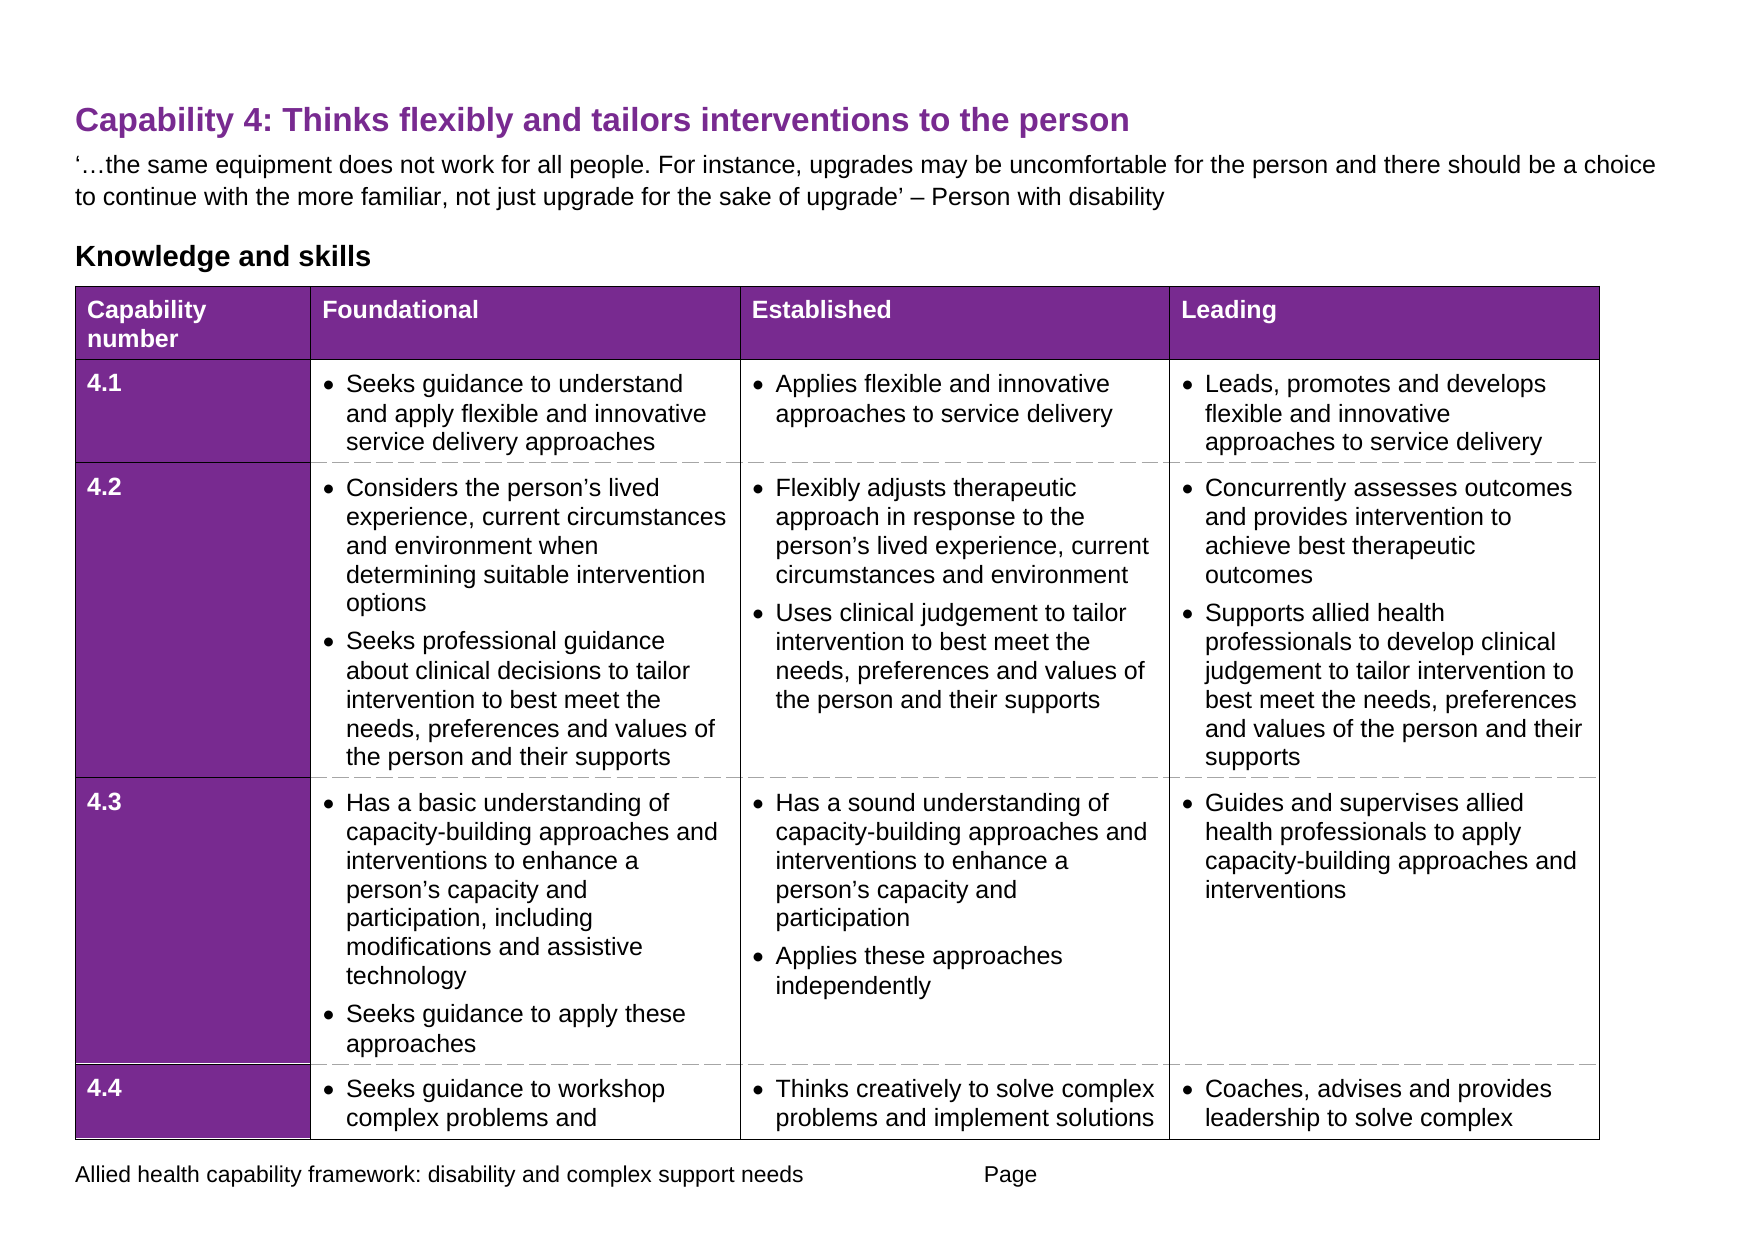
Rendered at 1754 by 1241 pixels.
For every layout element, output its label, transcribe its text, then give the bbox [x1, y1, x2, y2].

table_header Established [741, 287, 1169, 359]
table_cell Considers the person’s lived experience, current circumstances and environment when determining suitable intervention options Seeks professional guidance about clinical decisions to tailor intervention to best meet the needs, preferences and values of the person and their supports [311, 462, 740, 777]
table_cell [1170, 1064, 1599, 1138]
table_cell Seeks guidance to understand and apply flexible and innovative service delivery approaches [311, 360, 740, 462]
table_header Capability number [76, 287, 310, 359]
table_header Foundational [311, 287, 740, 359]
table_cell Guides and supervises allied health professionals to apply capacity-building approaches and interventions [1170, 777, 1599, 1063]
subtitle Capability 4: Thinks flexibly and tailors interventions to the person [75, 100, 1679, 138]
table_cell Flexibly adjusts therapeutic approach in response to the person’s lived experience, current circumstances and environment Uses clinical judgement to tailor intervention to best meet the needs, preferences and values of the person and their supports [741, 462, 1169, 777]
table_cell 4.4 [76, 1065, 310, 1138]
table_cell Leads, promotes and develops flexible and innovative approaches to service delivery [1170, 360, 1599, 462]
table_cell 4.3 [76, 778, 310, 1063]
subtitle Knowledge and skills [75, 239, 1679, 273]
table_header Leading [1170, 287, 1599, 359]
table_cell Concurrently assesses outcomes and provides intervention to achieve best therapeutic outcomes Supports allied health professionals to develop clinical judgement to tailor intervention to best meet the needs, preferences and values of the person and their supports [1170, 462, 1599, 777]
table_cell Applies flexible and innovative approaches to service delivery [741, 360, 1169, 462]
table_cell 4.2 [76, 463, 310, 777]
text ‘…the same equipment does not work for all people. For instance, upgrades may be uncomfortable for the person and there should be a choice to continue with the more familiar, not just upgrade for the sake of upgrade’ – Person with disability [75, 148, 1679, 210]
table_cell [741, 1064, 1169, 1138]
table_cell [311, 1064, 740, 1138]
table_cell 4.1 [76, 360, 310, 462]
table_cell Has a basic understanding of capacity-building approaches and interventions to enhance a person’s capacity and participation, including modifications and assistive technology Seeks guidance to apply these approaches [311, 777, 740, 1063]
table_cell Has a sound understanding of capacity-building approaches and interventions to enhance a person’s capacity and participation Applies these approaches independently [741, 777, 1169, 1063]
